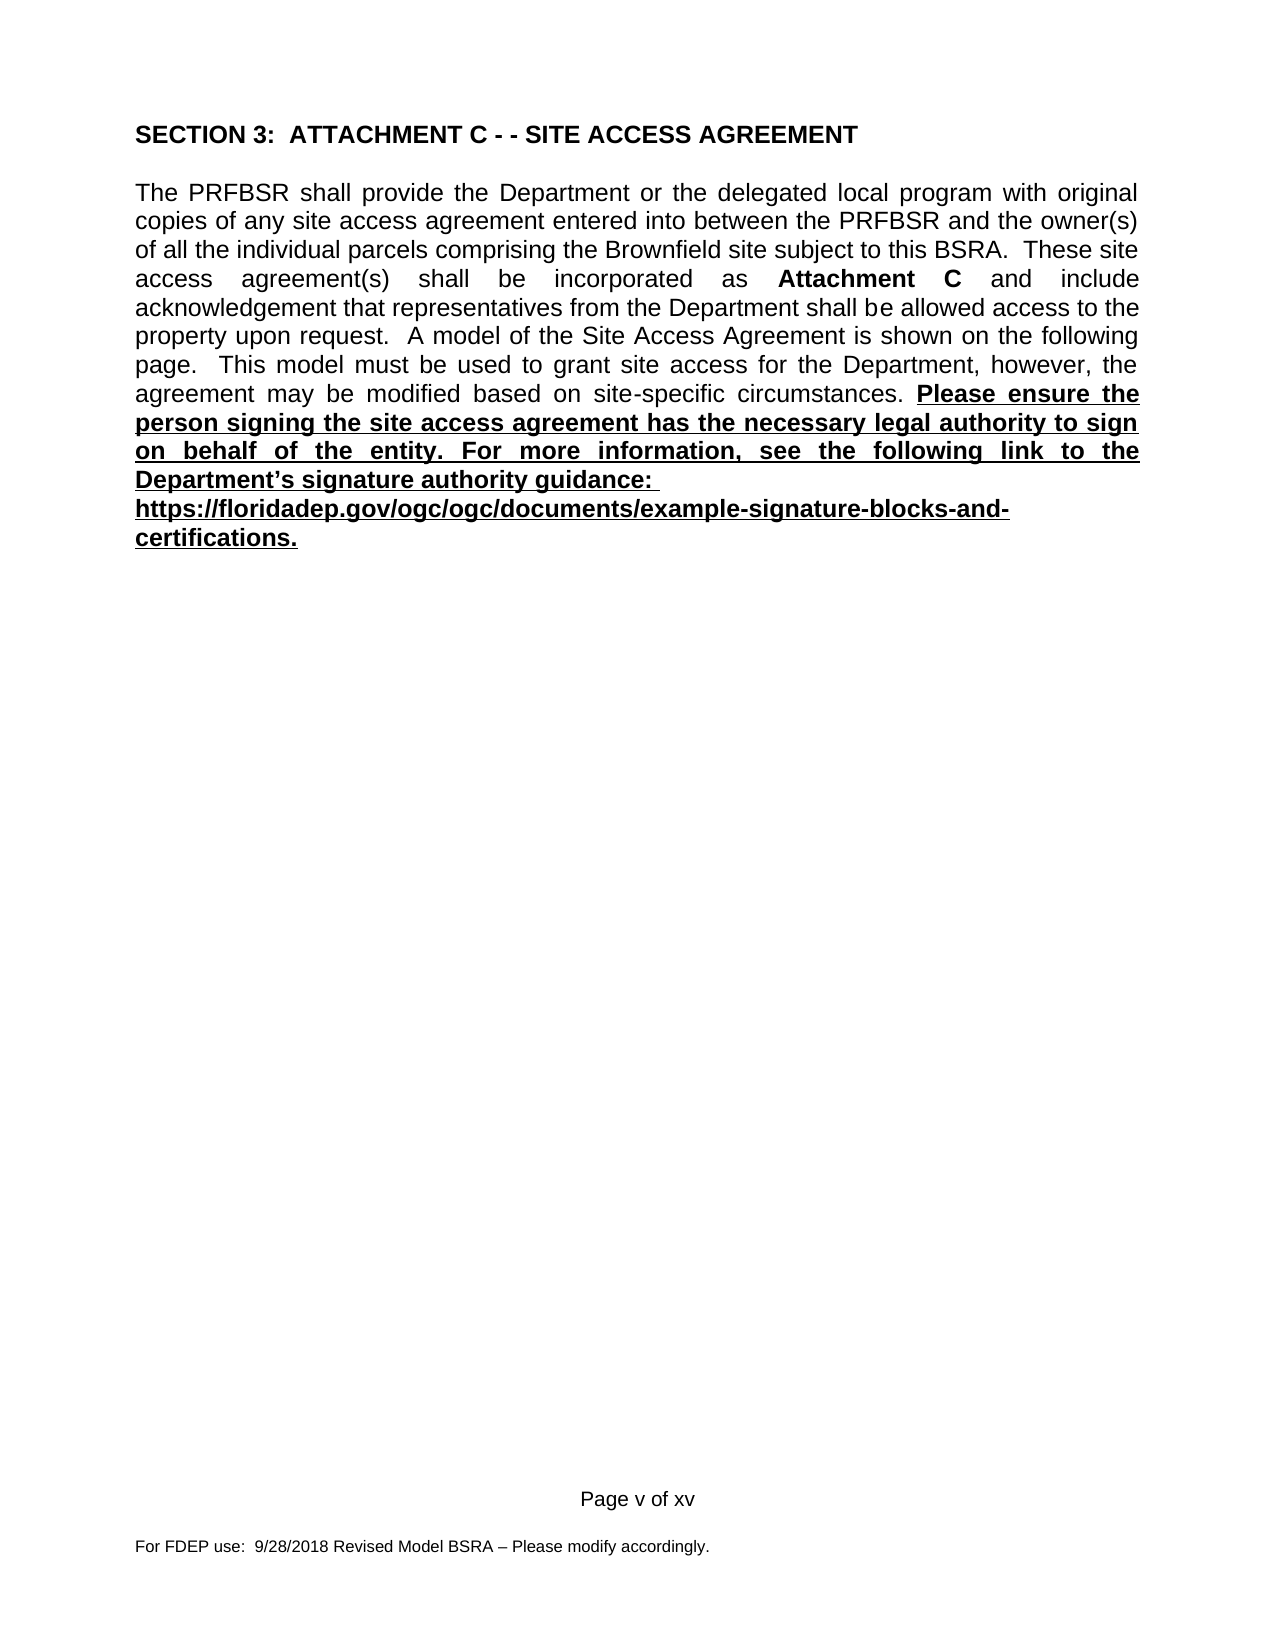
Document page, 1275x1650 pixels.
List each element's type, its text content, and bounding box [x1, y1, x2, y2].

text The PRFBSR shall provide the Department or the delegated local program with original copies of any site access agreement entered into between the PRFBSR and the owner(s) of all the individual parcels comprising the Brownfield site subject to this BSRA. These site access agreement(s) shall be incorporated as Attachment C and include acknowledgement that representatives from the Department shall be allowed access to the property upon request. A model of the Site Access Agreement is shown on the following page. This model must be used to grant site access for the Department, however, the agreement may be modified based on site-specific circumstances. Please ensure the person signing the site access agreement has the necessary legal authority to sign on behalf of the entity. For more information, see the following link to the Department’s signature authority guidance: [135, 177, 1140, 461]
text https://floridadep.gov/ogc/ogc/documents/example-signature-blocks-and-certifications. [135, 494, 1140, 551]
text SECTION 3: ATTACHMENT C - - SITE ACCESS AGREEMENT [135, 120, 1140, 149]
